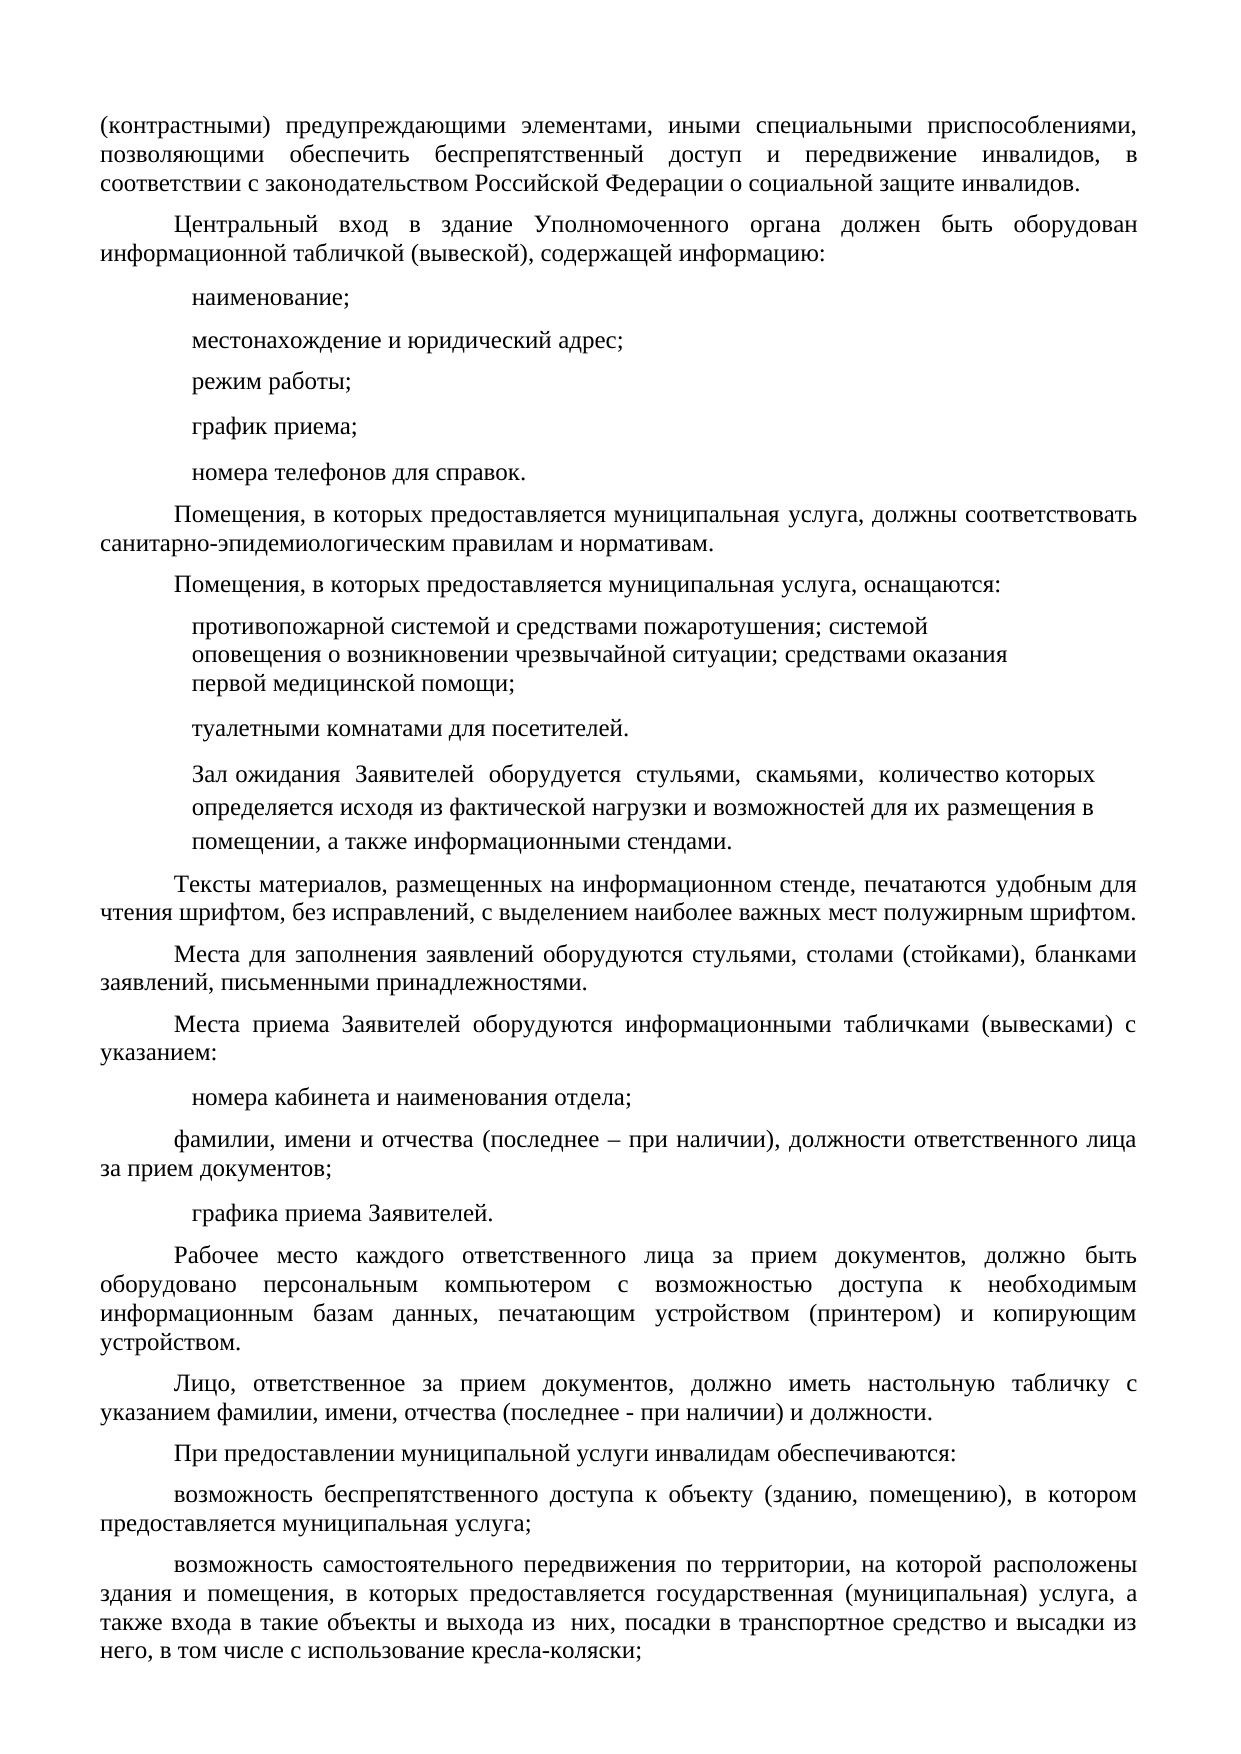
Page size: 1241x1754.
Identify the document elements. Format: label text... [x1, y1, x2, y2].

text При предоставлении муниципальной услуги инвалидам обеспечиваются: [100, 1438, 1137, 1467]
text номера кабинета и наименования отдела; [192, 1079, 1192, 1112]
text наименование; [192, 279, 1192, 313]
text возможность беспрепятственного доступа к объекту (зданию, помещению), в котором предоставляется муниципальная услуга; [100, 1479, 1137, 1537]
text Рабочее место каждого ответственного лица за прием документов, должно быть оборудовано персональным компьютером с возможностью доступа к необходимым информационным базам данных, печатающим устройством (принтером) и копирующим устройством. [100, 1241, 1137, 1356]
text местонахождение и юридический адрес; [192, 325, 696, 354]
text номера телефонов для справок. [192, 454, 1192, 487]
text Тексты материалов, размещенных на информационном стенде, печатаются удобным для чтения шрифтом, без исправлений, с выделением наиболее важных мест полужирным шрифтом. [100, 869, 1137, 926]
text Места приема Заявителей оборудуются информационными табличками (вывесками) с указанием: [100, 1009, 1137, 1066]
text Помещения, в которых предоставляется муниципальная услуга, оснащаются: [100, 569, 1137, 598]
text противопожарной системой и средствами пожаротушения; системой оповещения о возникновении чрезвычайной ситуации; средствами оказания первой медицинской помощи; [192, 611, 1040, 697]
text Зал ожидания Заявителей оборудуется стульями, скамьями, количество которых определяется исходя из фактической нагрузки и возможностей для их размещения в помещении, а также информационными стендами. [192, 756, 1192, 856]
text график приема; [192, 408, 1192, 441]
text туалетными комнатами для посетителей. [192, 709, 1192, 743]
text режим работы; [192, 366, 696, 395]
text Помещения, в которых предоставляется муниципальная услуга, должны соответствовать санитарно-эпидемиологическим правилам и нормативам. [100, 499, 1137, 557]
text графика приема Заявителей. [192, 1194, 1192, 1228]
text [100, 110, 1137, 197]
text фамилии, имени и отчества (последнее – при наличии), должности ответственного лица за прием документов; [100, 1124, 1137, 1182]
text Центральный вход в здание Уполномоченного органа должен быть оборудован информационной табличкой (вывеской), содержащей информацию: [100, 209, 1137, 267]
text Лицо, ответственное за прием документов, должно иметь настольную табличку с указанием фамилии, имени, отчества (последнее - при наличии) и должности. [100, 1368, 1137, 1426]
text возможность самостоятельного передвижения по территории, на которой расположены здания и помещения, в которых предоставляется государственная (муниципальная) услуга, а также входа в такие объекты и выхода из них, посадки в транспортное средство и высадки из него, в том числе с использование кресла-коляски; [100, 1549, 1137, 1664]
text Места для заполнения заявлений оборудуются стульями, столами (стойками), бланками заявлений, письменными принадлежностями. [100, 939, 1137, 996]
